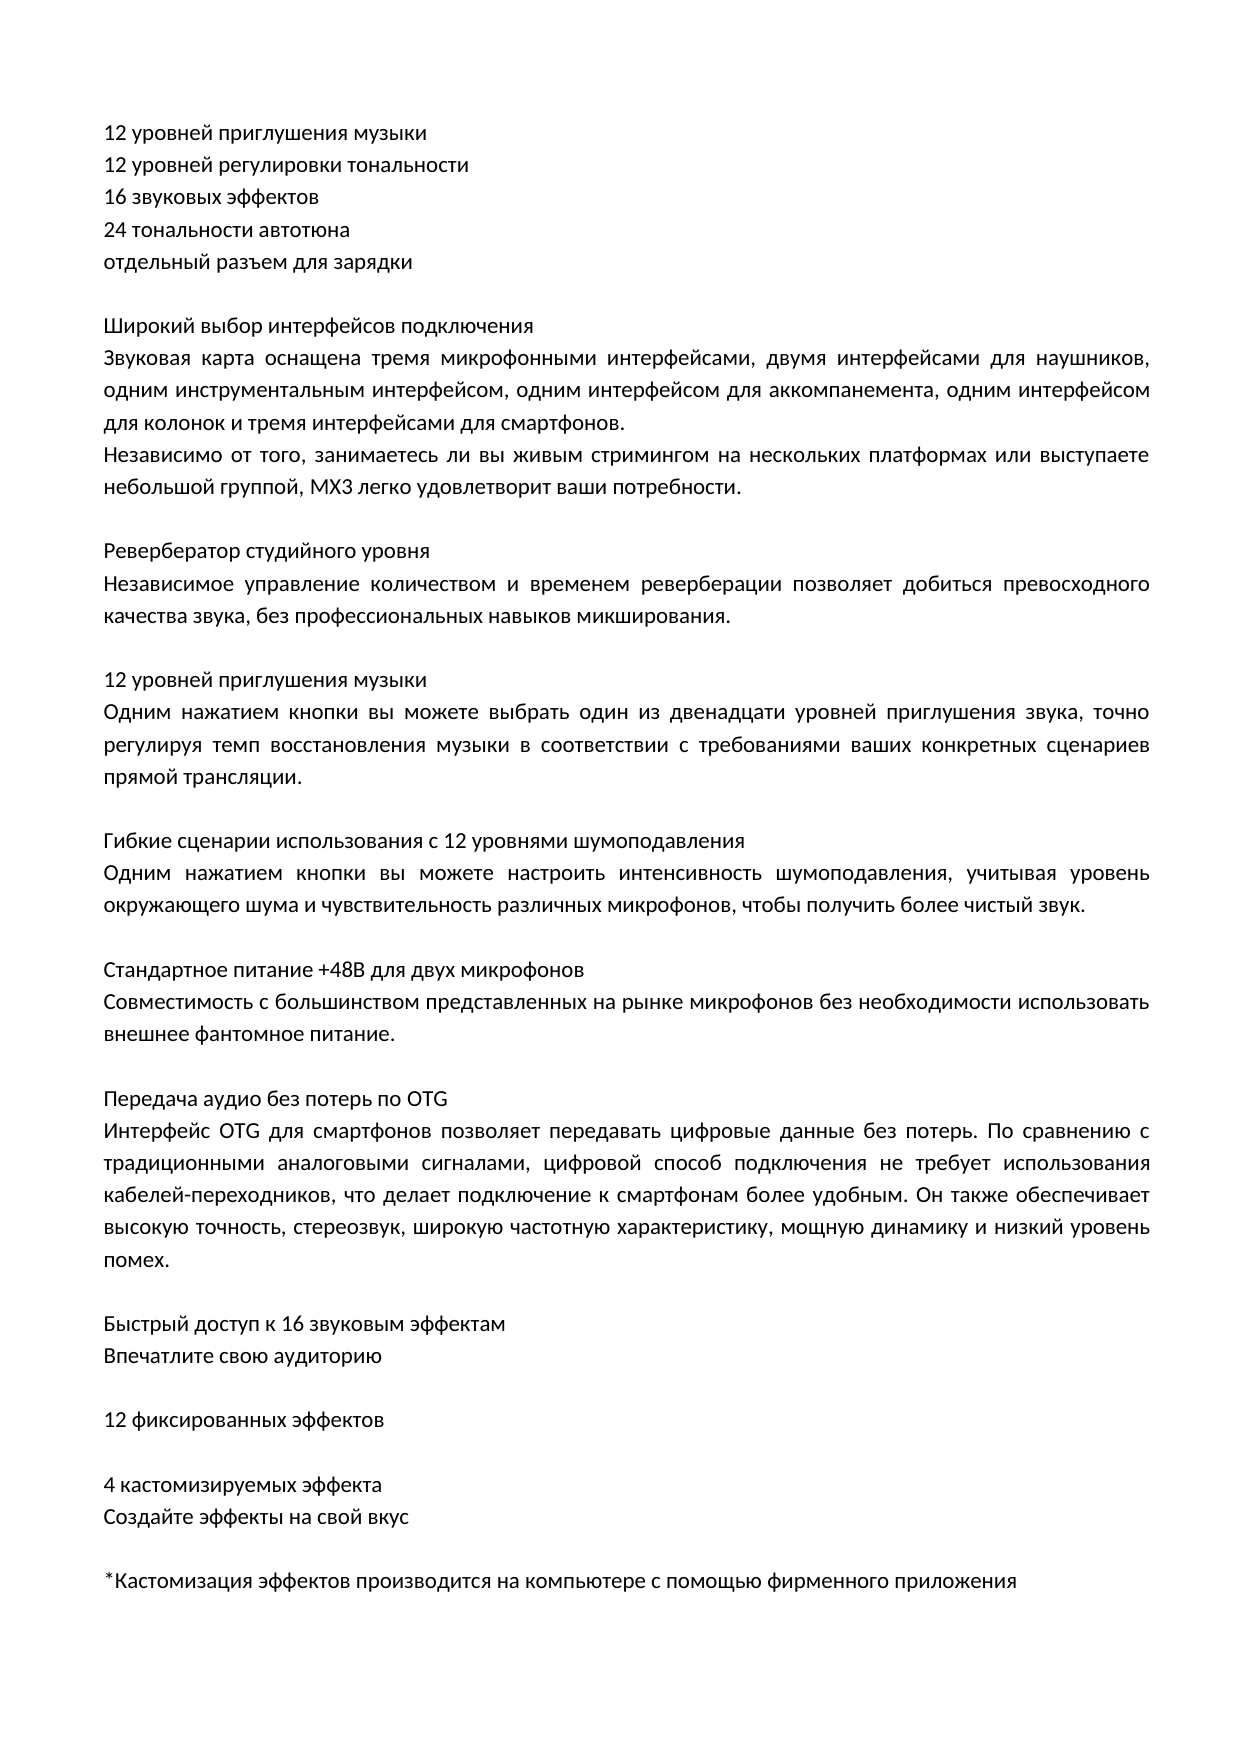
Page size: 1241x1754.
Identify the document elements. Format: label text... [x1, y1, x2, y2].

text Стандартное питание +48В для двух микрофонов [103, 955, 1152, 983]
text Совместимость с большинством представленных на рынке микрофонов без необходимости использовать внешнее фантомное питание. [103, 987, 1152, 1047]
text 16 звуковых эффектов [103, 182, 1152, 211]
text Быстрый доступ к 16 звуковым эффектам [103, 1309, 1152, 1337]
text Создайте эффекты на свой вкус [103, 1502, 1152, 1530]
text 12 уровней приглушения музыки [103, 118, 1152, 146]
text Гибкие сценарии использования с 12 уровнями шумоподавления [103, 826, 1152, 854]
text 24 тональности автотюна [103, 215, 1152, 243]
text Независимое управление количеством и временем реверберации позволяет добиться превосходного качества звука, без профессиональных навыков микширования. [103, 569, 1152, 629]
text Одним нажатием кнопки вы можете настроить интенсивность шумоподавления, учитывая уровень окружающего шума и чувствительность различных микрофонов, чтобы получить более чистый звук. [103, 858, 1152, 919]
text Широкий выбор интерфейсов подключения [103, 311, 1152, 339]
text 12 фиксированных эффектов [103, 1406, 1152, 1434]
text Впечатлите свою аудиторию [103, 1341, 1152, 1369]
text 4 кастомизируемых эффекта [103, 1470, 1152, 1498]
text Одним нажатием кнопки вы можете выбрать один из двенадцати уровней приглушения звука, точно регулируя темп восстановления музыки в соответствии с требованиями ваших конкретных сценариев прямой трансляции. [103, 697, 1152, 790]
text 12 уровней регулировки тональности [103, 150, 1152, 178]
text Передача аудио без потерь по OTG [103, 1084, 1152, 1112]
text *Кастомизация эффектов производится на компьютере с помощью фирменного приложения [103, 1567, 1152, 1594]
text 12 уровней приглушения музыки [103, 665, 1152, 693]
text Независимо от того, занимаетесь ли вы живым стримингом на нескольких платформах или выступаете небольшой группой, MX3 легко удовлетворит ваши потребности. [103, 440, 1152, 500]
text Интерфейс OTG для смартфонов позволяет передавать цифровые данные без потерь. По сравнению с традиционными аналоговыми сигналами, цифровой способ подключения не требует использования кабелей-переходников, что делает подключение к смартфонам более удобным. Он также обеспечивает высокую точность, стереозвук, широкую частотную характеристику, мощную динамику и низкий уровень помех. [103, 1116, 1152, 1273]
text отдельный разъем для зарядки [103, 247, 1152, 275]
text Звуковая карта оснащена тремя микрофонными интерфейсами, двумя интерфейсами для наушников, одним инструментальным интерфейсом, одним интерфейсом для аккомпанемента, одним интерфейсом для колонок и тремя интерфейсами для смартфонов. [103, 343, 1152, 436]
text Ревербератор студийного уровня [103, 537, 1152, 564]
